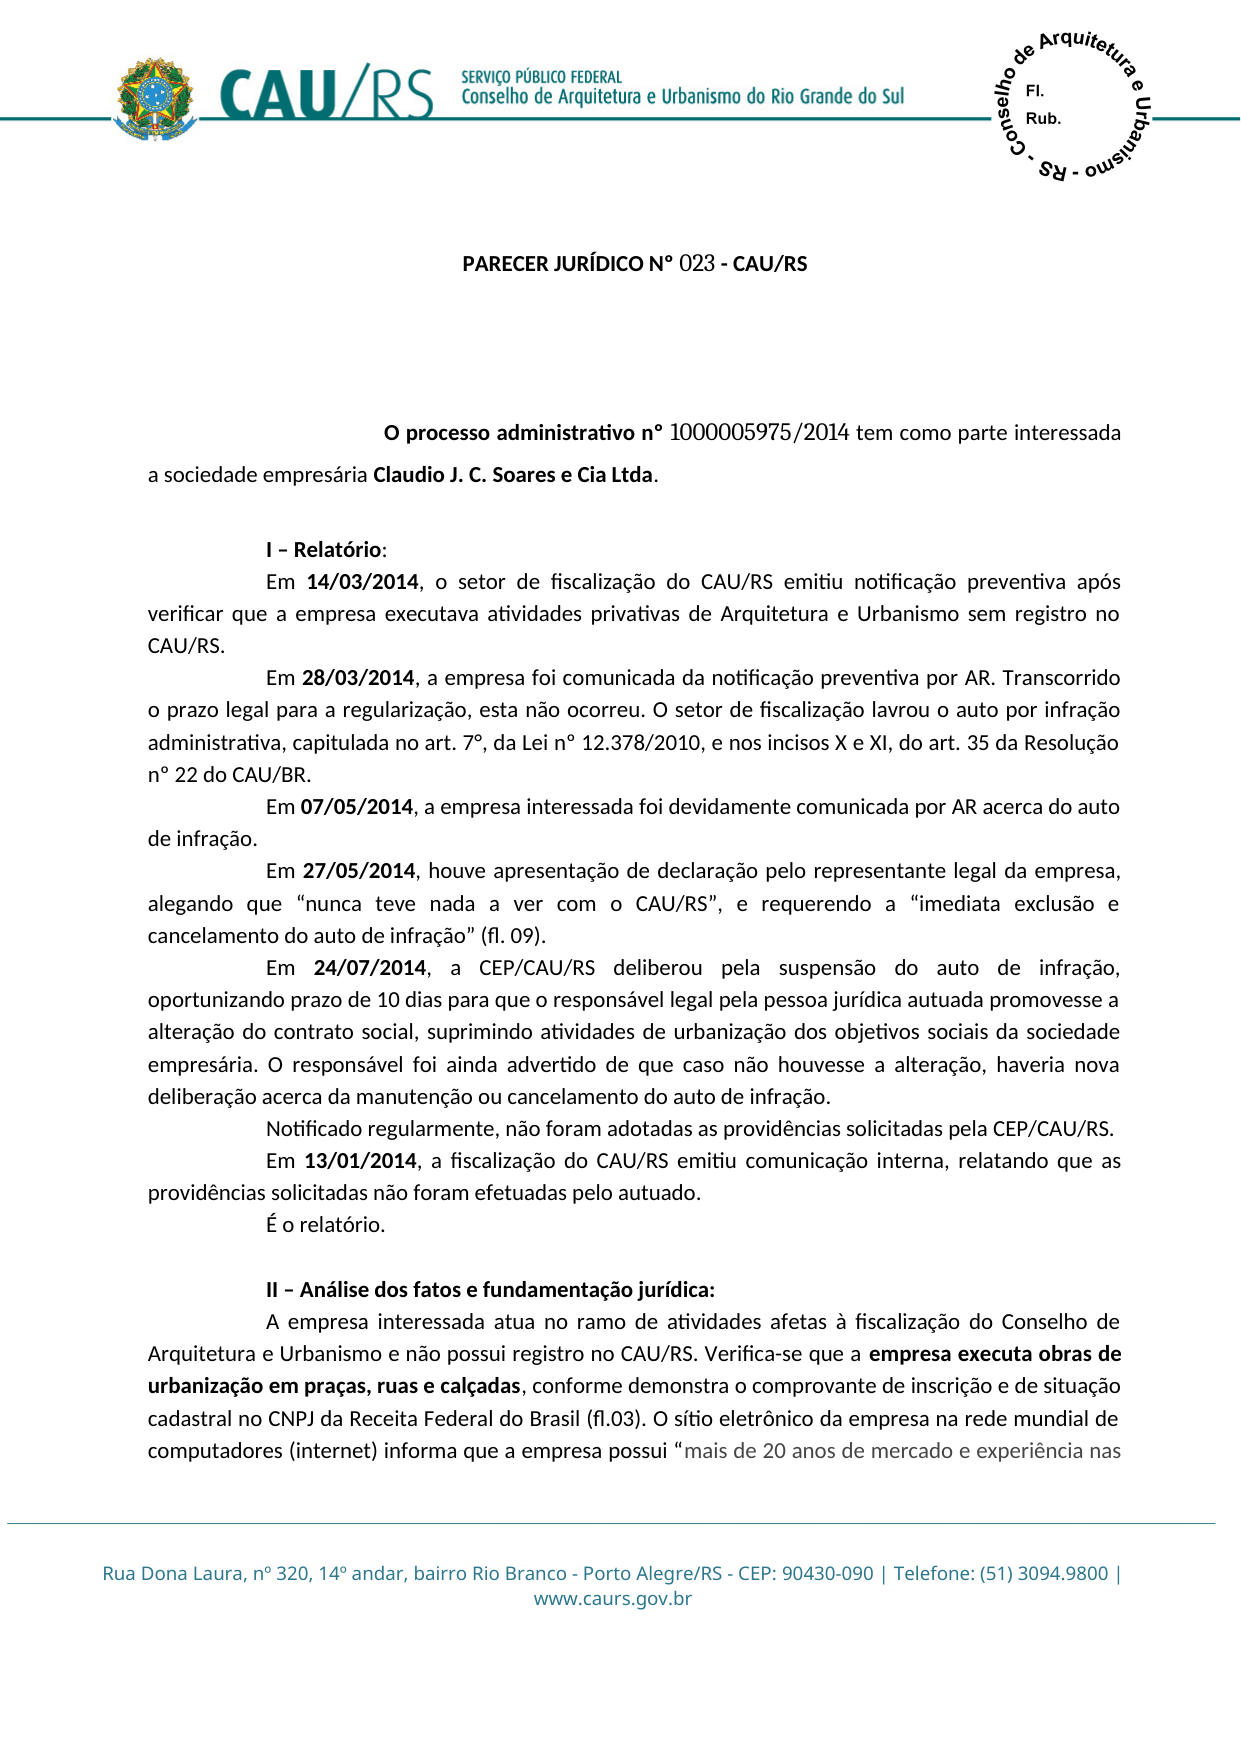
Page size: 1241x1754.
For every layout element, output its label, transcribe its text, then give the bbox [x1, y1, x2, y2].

picture [0, 0, 1241, 183]
text Em 28/03/2014, a empresa foi comunicada da notificação preventiva por AR. Transcorrido o prazo legal para a regularização, esta não ocorreu. O setor de fiscalização lavrou o auto por infração administrativa, capitulada no art. 7°, da Lei nº 12.378/2010, e nos incisos X e XI, do art. 35 da Resolução nº 22 do CAU/BR. [148, 663, 1122, 788]
text Em 24/07/2014, a CEP/CAU/RS deliberou pela suspensão do auto de infração, oportunizando prazo de 10 dias para que o responsável legal pela pessoa jurídica autuada promovesse a alteração do contrato social, suprimindo atividades de urbanização dos objetivos sociais da sociedade empresária. O responsável foi ainda advertido de que caso não houvesse a alteração, haveria nova deliberação acerca da manutenção ou cancelamento do auto de infração. [148, 953, 1122, 1110]
text Em 13/01/2014, a fiscalização do CAU/RS emitiu comunicação interna, relatando que as providências solicitadas não foram efetuadas pelo autuado. [148, 1146, 1122, 1206]
text I – Relatório: [148, 535, 1122, 563]
text Em 27/05/2014, houve apresentação de declaração pelo representante legal da empresa, alegando que “nunca teve nada a ver com o CAU/RS”, e requerendo a “imediata exclusão e cancelamento do auto de infração” (fl. 09). [148, 857, 1122, 949]
text Notificado regularmente, não foram adotadas as providências solicitadas pela CEP/CAU/RS. [148, 1114, 1122, 1142]
text Em 07/05/2014, a empresa interessada foi devidamente comunicada por AR acerca do auto de infração. [148, 792, 1122, 852]
text II – Análise dos fatos e fundamentação jurídica: [148, 1275, 1122, 1303]
text O processo administrativo nº tem como parte interessada a sociedade empresária Claudio J. C. Soares e Cia Ltda. [148, 418, 1122, 488]
text É o relatório. [148, 1211, 1122, 1239]
text PARECER JURÍDICO Nº - CAU/RS [148, 249, 1122, 277]
text Em 14/03/2014, o setor de fiscalização do CAU/RS emitiu notificação preventiva após verificar que a empresa executava atividades privativas de Arquitetura e Urbanismo sem registro no CAU/RS. [148, 567, 1122, 659]
